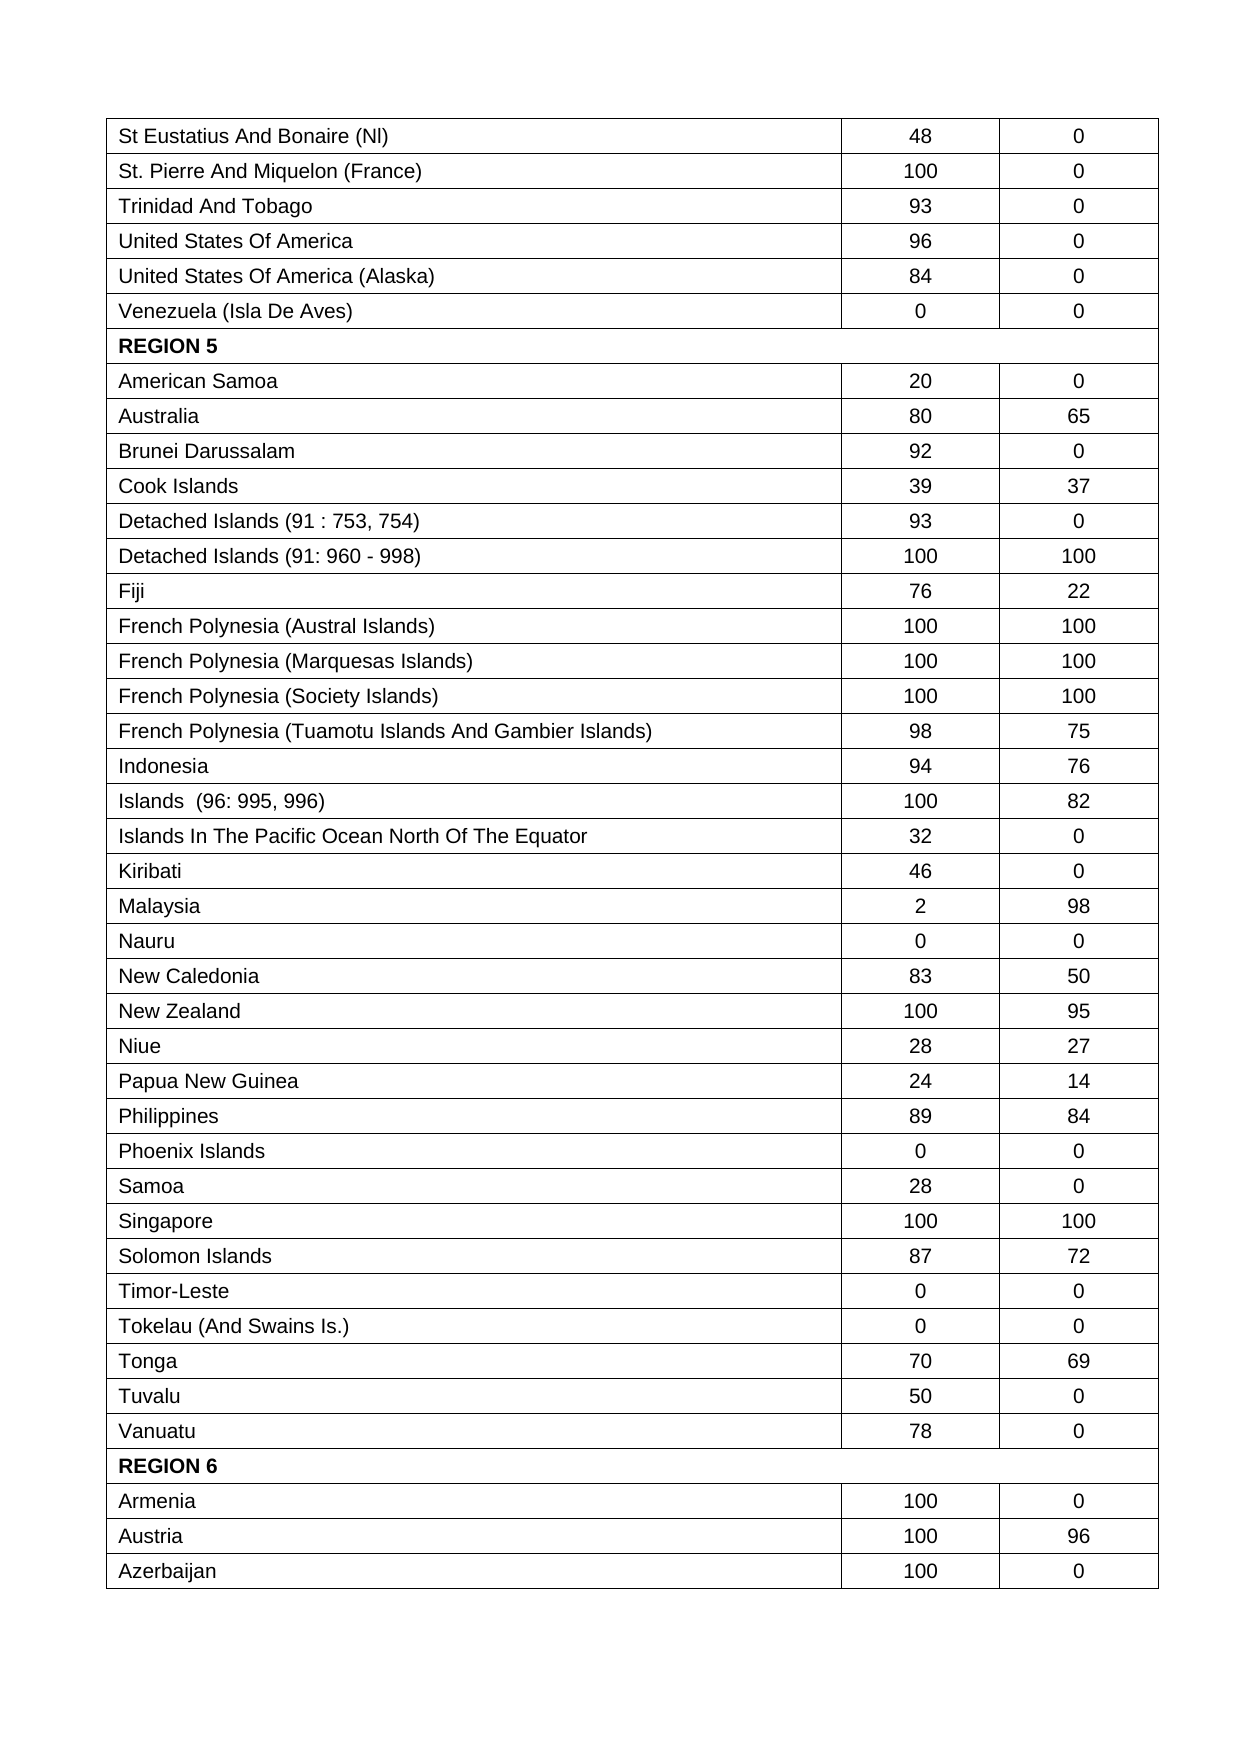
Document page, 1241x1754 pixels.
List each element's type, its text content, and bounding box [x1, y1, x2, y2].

table_cell Detached Islands (91: 960 - 998) [107, 539, 841, 573]
table_cell American Samoa [107, 364, 841, 398]
table_cell Tonga [107, 1344, 841, 1378]
table_cell United States Of America [107, 224, 841, 258]
table_cell 50 [842, 1379, 999, 1413]
table_cell 0 [1000, 819, 1158, 853]
table_cell 95 [1000, 994, 1158, 1028]
table_cell REGION 6 [107, 1449, 1158, 1483]
table_cell 96 [1000, 1519, 1158, 1553]
table_cell 65 [1000, 399, 1158, 433]
table_cell Papua New Guinea [107, 1064, 841, 1098]
table_cell 100 [842, 1484, 999, 1518]
table_cell Timor-Leste [107, 1274, 841, 1308]
table_cell 87 [842, 1239, 999, 1273]
table_cell 100 [842, 1204, 999, 1238]
table_cell 100 [842, 539, 999, 573]
table_cell 0 [1000, 294, 1158, 328]
table_cell 0 [1000, 1554, 1158, 1588]
table_cell Philippines [107, 1099, 841, 1133]
table_cell 0 [1000, 189, 1158, 223]
table_cell Detached Islands (91 : 753, 754) [107, 504, 841, 538]
table_cell 37 [1000, 469, 1158, 503]
table_cell 0 [1000, 434, 1158, 468]
table_cell 94 [842, 749, 999, 783]
table_cell 83 [842, 959, 999, 993]
table_cell 84 [1000, 1099, 1158, 1133]
table_cell 0 [1000, 1134, 1158, 1168]
table_cell Tuvalu [107, 1379, 841, 1413]
table_cell 100 [1000, 679, 1158, 713]
table_cell Fiji [107, 574, 841, 608]
table_cell 100 [842, 1554, 999, 1588]
table_cell 0 [842, 924, 999, 958]
table_cell 84 [842, 259, 999, 293]
table_cell 78 [842, 1414, 999, 1448]
table_cell 100 [1000, 1204, 1158, 1238]
table_cell 70 [842, 1344, 999, 1378]
table_cell 22 [1000, 574, 1158, 608]
table_cell 100 [842, 994, 999, 1028]
table_cell 14 [1000, 1064, 1158, 1098]
table_cell Solomon Islands [107, 1239, 841, 1273]
table_cell 0 [1000, 1274, 1158, 1308]
table_cell 28 [842, 1029, 999, 1063]
table_cell 0 [1000, 1414, 1158, 1448]
table_cell 100 [1000, 609, 1158, 643]
table_cell 0 [1000, 119, 1158, 153]
table_cell 82 [1000, 784, 1158, 818]
table_cell 100 [842, 644, 999, 678]
table_cell Nauru [107, 924, 841, 958]
table_cell French Polynesia (Tuamotu Islands And Gambier Islands) [107, 714, 841, 748]
table_cell 0 [1000, 504, 1158, 538]
table_cell 93 [842, 189, 999, 223]
table_cell French Polynesia (Society Islands) [107, 679, 841, 713]
table_cell 46 [842, 854, 999, 888]
table_cell St. Pierre And Miquelon (France) [107, 154, 841, 188]
table_cell 27 [1000, 1029, 1158, 1063]
table_cell 48 [842, 119, 999, 153]
table_cell 28 [842, 1169, 999, 1203]
table_cell 89 [842, 1099, 999, 1133]
table_cell 76 [1000, 749, 1158, 783]
table_cell 93 [842, 504, 999, 538]
table_cell REGION 5 [107, 329, 1158, 363]
table_cell 100 [1000, 644, 1158, 678]
table_cell 76 [842, 574, 999, 608]
table_cell Australia [107, 399, 841, 433]
table_cell French Polynesia (Austral Islands) [107, 609, 841, 643]
table_cell 0 [842, 1134, 999, 1168]
table_cell 100 [842, 609, 999, 643]
table_cell St Eustatius And Bonaire (Nl) [107, 119, 841, 153]
table_cell Samoa [107, 1169, 841, 1203]
table_cell Kiribati [107, 854, 841, 888]
table_cell 72 [1000, 1239, 1158, 1273]
table_cell New Caledonia [107, 959, 841, 993]
table_cell 100 [842, 154, 999, 188]
table_cell 100 [842, 1519, 999, 1553]
table_cell 0 [1000, 854, 1158, 888]
table_cell Niue [107, 1029, 841, 1063]
table_cell French Polynesia (Marquesas Islands) [107, 644, 841, 678]
table_cell 75 [1000, 714, 1158, 748]
table_cell 0 [1000, 364, 1158, 398]
table_cell 100 [1000, 539, 1158, 573]
table_cell Venezuela (Isla De Aves) [107, 294, 841, 328]
table_cell Islands In The Pacific Ocean North Of The Equator [107, 819, 841, 853]
table_cell Islands (96: 995, 996) [107, 784, 841, 818]
table_cell 69 [1000, 1344, 1158, 1378]
table_cell 0 [1000, 1484, 1158, 1518]
table_cell Austria [107, 1519, 841, 1553]
table_cell Tokelau (And Swains Is.) [107, 1309, 841, 1343]
table_cell 0 [1000, 1309, 1158, 1343]
table_cell 0 [1000, 924, 1158, 958]
table_cell 80 [842, 399, 999, 433]
table_cell 100 [842, 679, 999, 713]
table_cell Cook Islands [107, 469, 841, 503]
table_cell 0 [1000, 1379, 1158, 1413]
table_cell 0 [842, 1274, 999, 1308]
table_cell 24 [842, 1064, 999, 1098]
table_cell 100 [842, 784, 999, 818]
table_cell 0 [842, 294, 999, 328]
table_cell Singapore [107, 1204, 841, 1238]
table_cell Armenia [107, 1484, 841, 1518]
table_cell Vanuatu [107, 1414, 841, 1448]
table_cell 2 [842, 889, 999, 923]
table_cell Indonesia [107, 749, 841, 783]
table_cell 0 [1000, 154, 1158, 188]
table_cell 20 [842, 364, 999, 398]
table_cell 32 [842, 819, 999, 853]
table_cell 0 [842, 1309, 999, 1343]
table_cell Phoenix Islands [107, 1134, 841, 1168]
table_cell 0 [1000, 224, 1158, 258]
table_cell Brunei Darussalam [107, 434, 841, 468]
table_cell 92 [842, 434, 999, 468]
table_cell 50 [1000, 959, 1158, 993]
table_cell Malaysia [107, 889, 841, 923]
table_cell 98 [1000, 889, 1158, 923]
table_cell United States Of America (Alaska) [107, 259, 841, 293]
table_cell 96 [842, 224, 999, 258]
table_cell Trinidad And Tobago [107, 189, 841, 223]
table_cell 0 [1000, 259, 1158, 293]
table_cell 39 [842, 469, 999, 503]
table_cell 98 [842, 714, 999, 748]
table_cell Azerbaijan [107, 1554, 841, 1588]
table_cell 0 [1000, 1169, 1158, 1203]
table_cell New Zealand [107, 994, 841, 1028]
